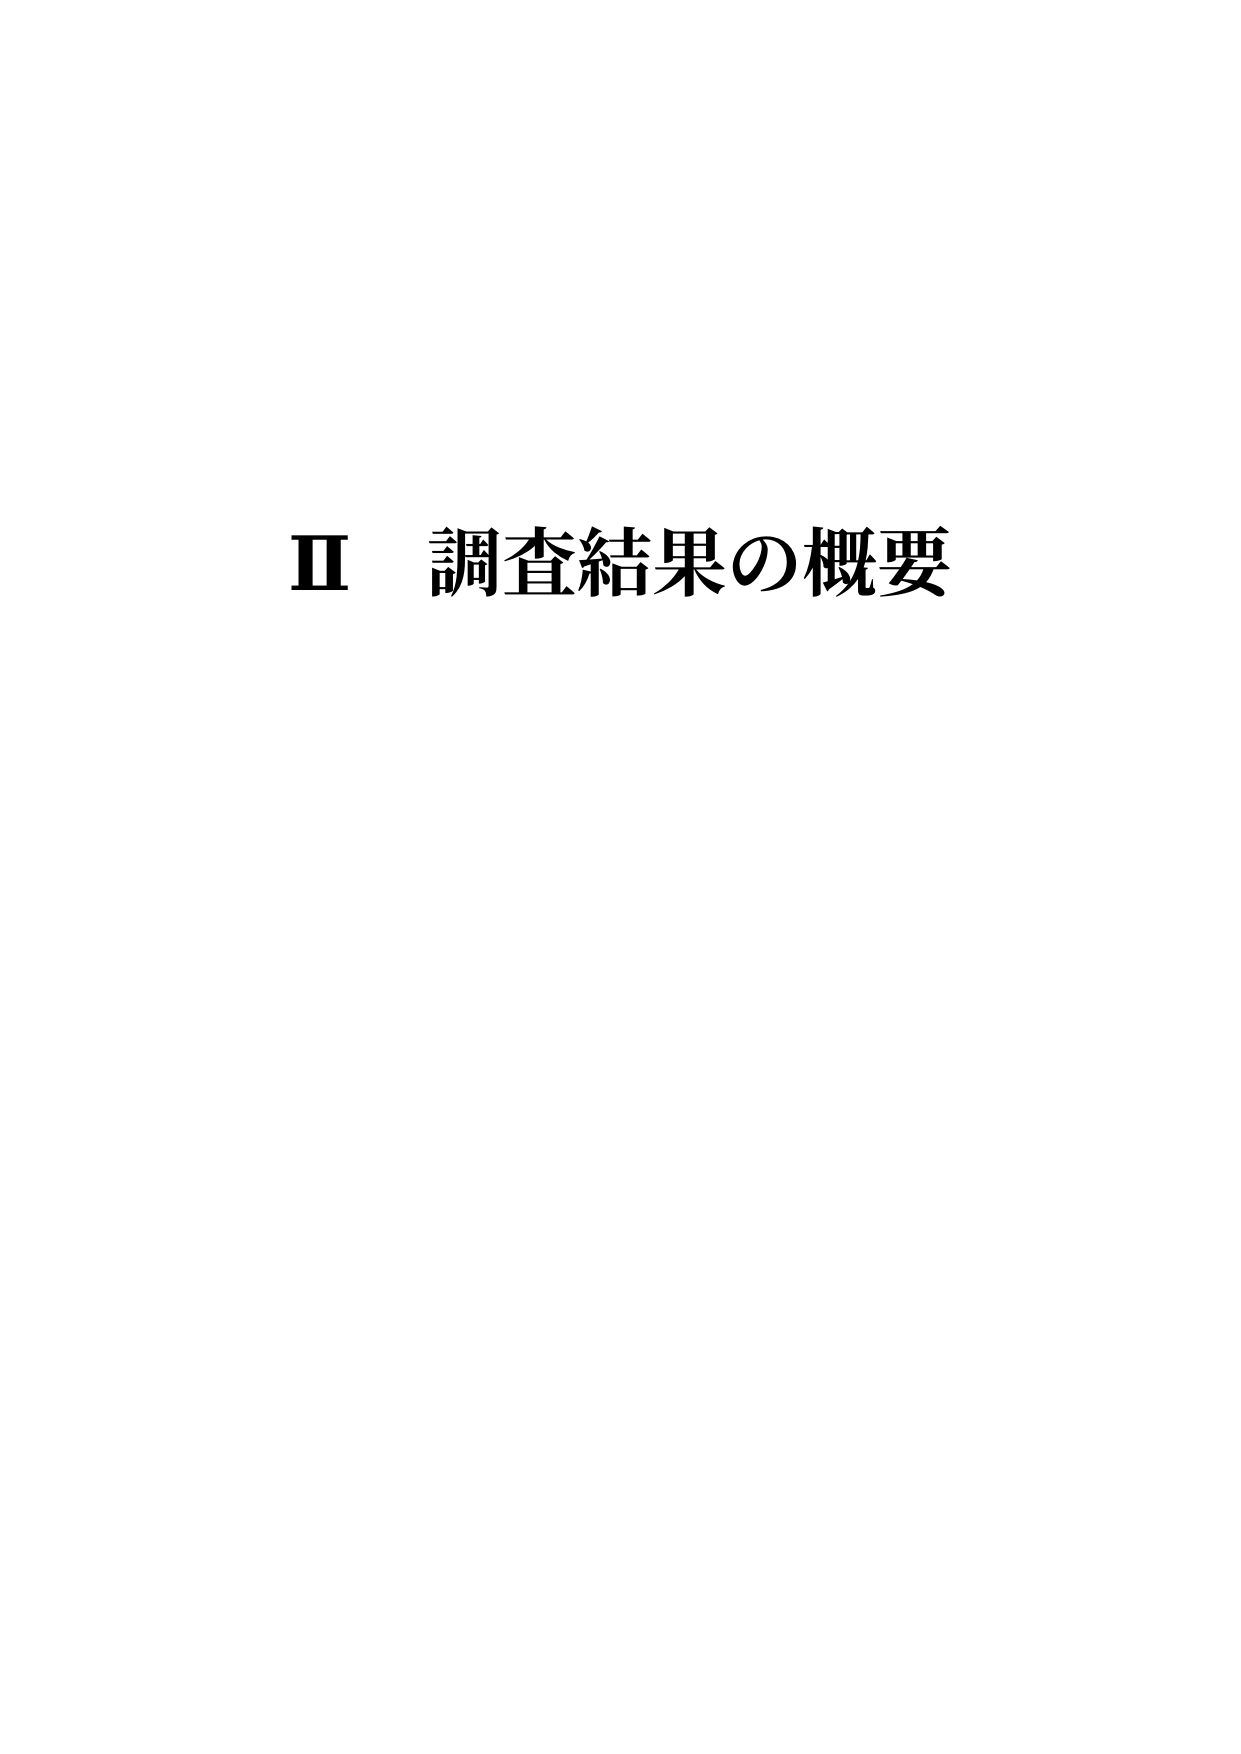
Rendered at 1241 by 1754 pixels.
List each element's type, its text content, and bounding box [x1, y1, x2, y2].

text Ⅱ 調査結果の概要 [148, 502, 1092, 614]
